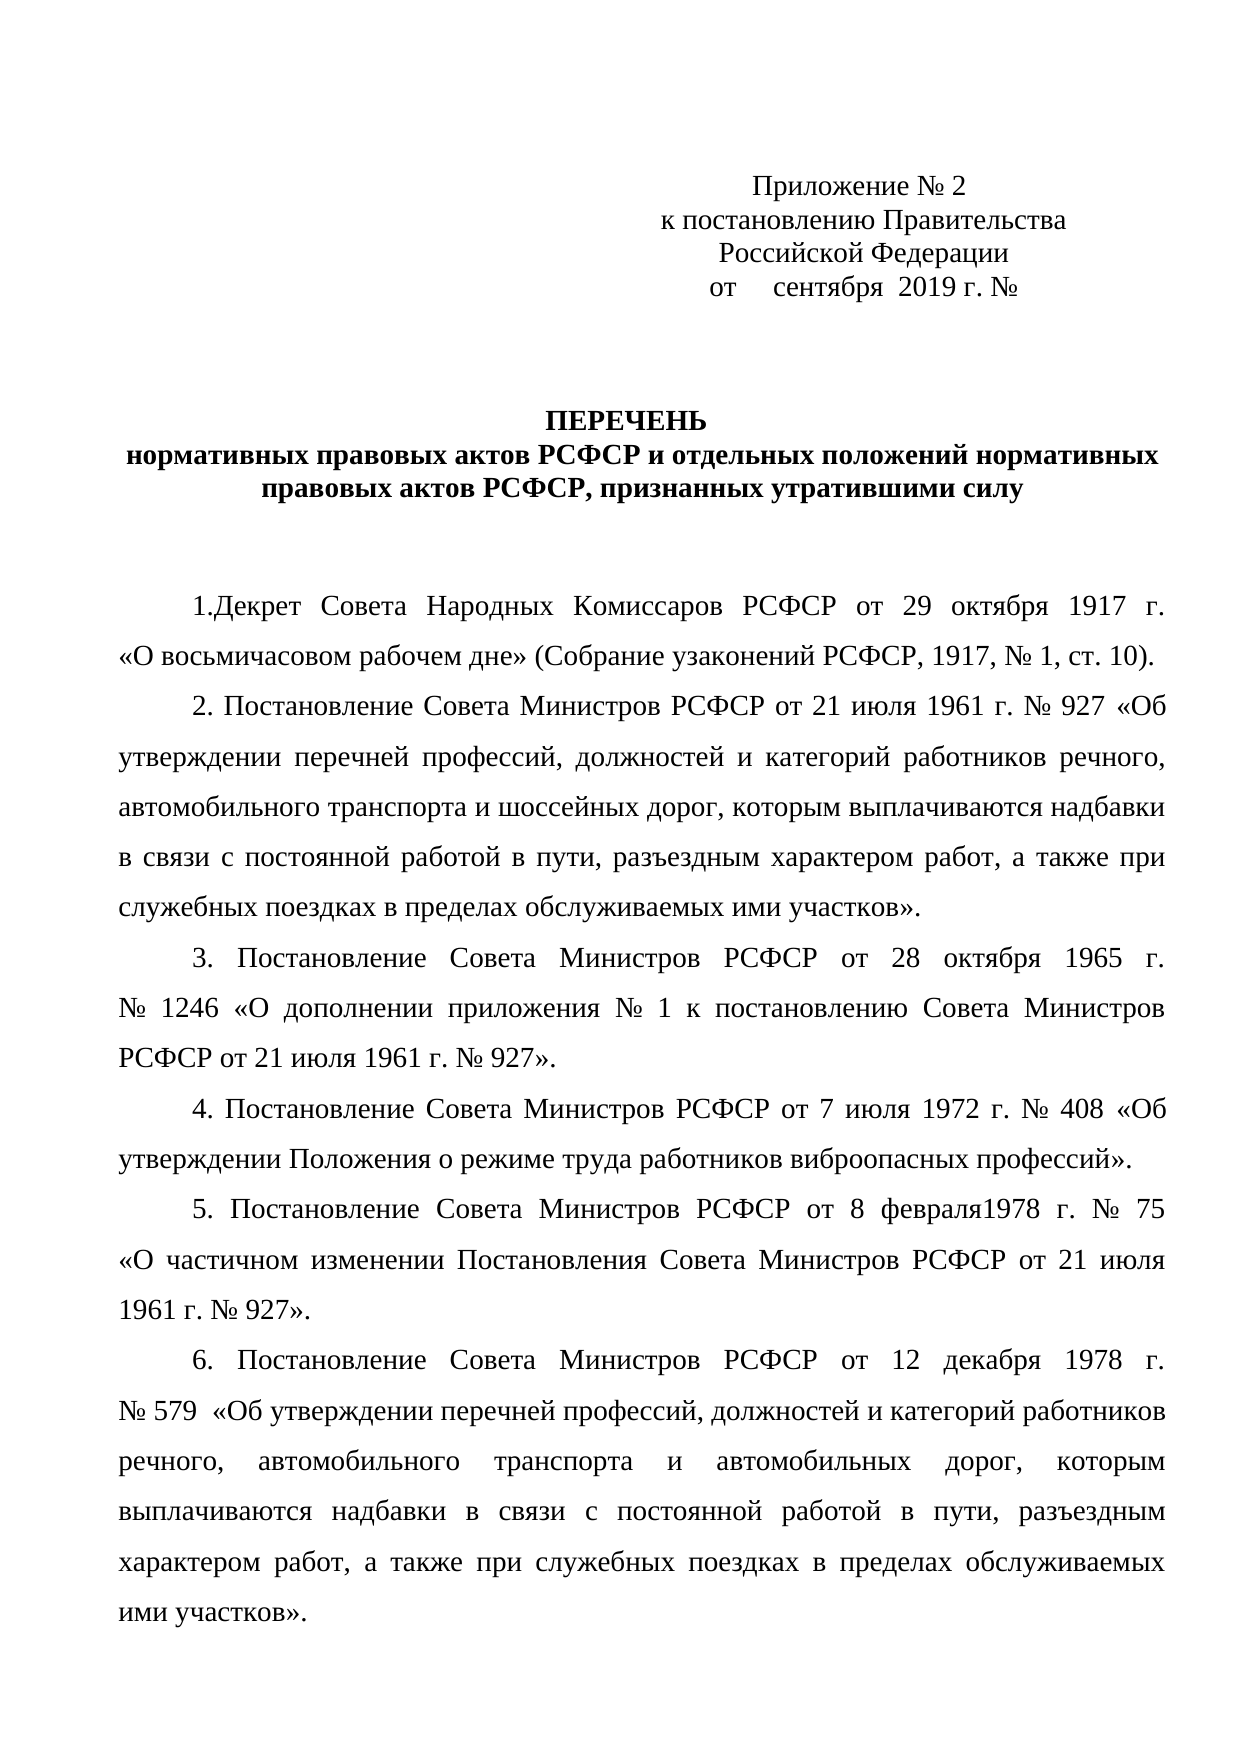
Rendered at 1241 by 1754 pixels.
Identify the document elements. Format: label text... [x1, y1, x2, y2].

text 2. Постановление Совета Министров РСФСР от 21 июля 1961 г. № 927 «Об утверждении перечней профессий, должностей и категорий работников речного, автомобильного транспорта и шоссейных дорог, которым выплачиваются надбавки в связи с постоянной работой в пути, разъездным характером работ, а также при служебных поездках в пределах обслуживаемых ими участков». [118, 688, 1167, 923]
text Российской Федерации [487, 236, 1167, 269]
text 5. Постановление Совета Министров РСФСР от 8 февраля1978 г. № 75 «О частичном изменении Постановления Совета Министров РСФСР от 21 июля 1961 г. № 927». [118, 1191, 1167, 1326]
text 1.Декрет Совета Народных Комиссаров РСФСР от 29 октября 1917 г. «О восьмичасовом рабочем дне» (Собрание узаконений РСФСР, 1917, № 1, ст. 10). [118, 588, 1167, 672]
text к постановлению Правительства [487, 202, 1167, 236]
text 4. Постановление Совета Министров РСФСР от 7 июля 1972 г. № 408 «Об утверждении Положения о режиме труда работников виброопасных профессий». [118, 1091, 1167, 1175]
text нормативных правовых актов РСФСР и отдельных положений нормативных правовых актов РСФСР, признанных утратившими силу [118, 437, 1167, 504]
text Приложение № 2 [634, 168, 1167, 202]
text ПЕРЕЧЕНЬ [413, 403, 1167, 437]
text 3. Постановление Совета Министров РСФСР от 28 октября 1965 г. № 1246 «О дополнении приложения № 1 к постановлению Совета Министров РСФСР от 21 июля 1961 г. № 927». [118, 940, 1167, 1074]
text от сентября 2019 г. № [487, 269, 1167, 303]
text 6. Постановление Совета Министров РСФСР от 12 декабря 1978 г. № 579 «Об утверждении перечней профессий, должностей и категорий работников речного, автомобильного транспорта и автомобильных дорог, которым выплачиваются надбавки в связи с постоянной работой в пути, разъездным характером работ, а также при служебных поездках в пределах обслуживаемых ими участков». [118, 1342, 1167, 1627]
